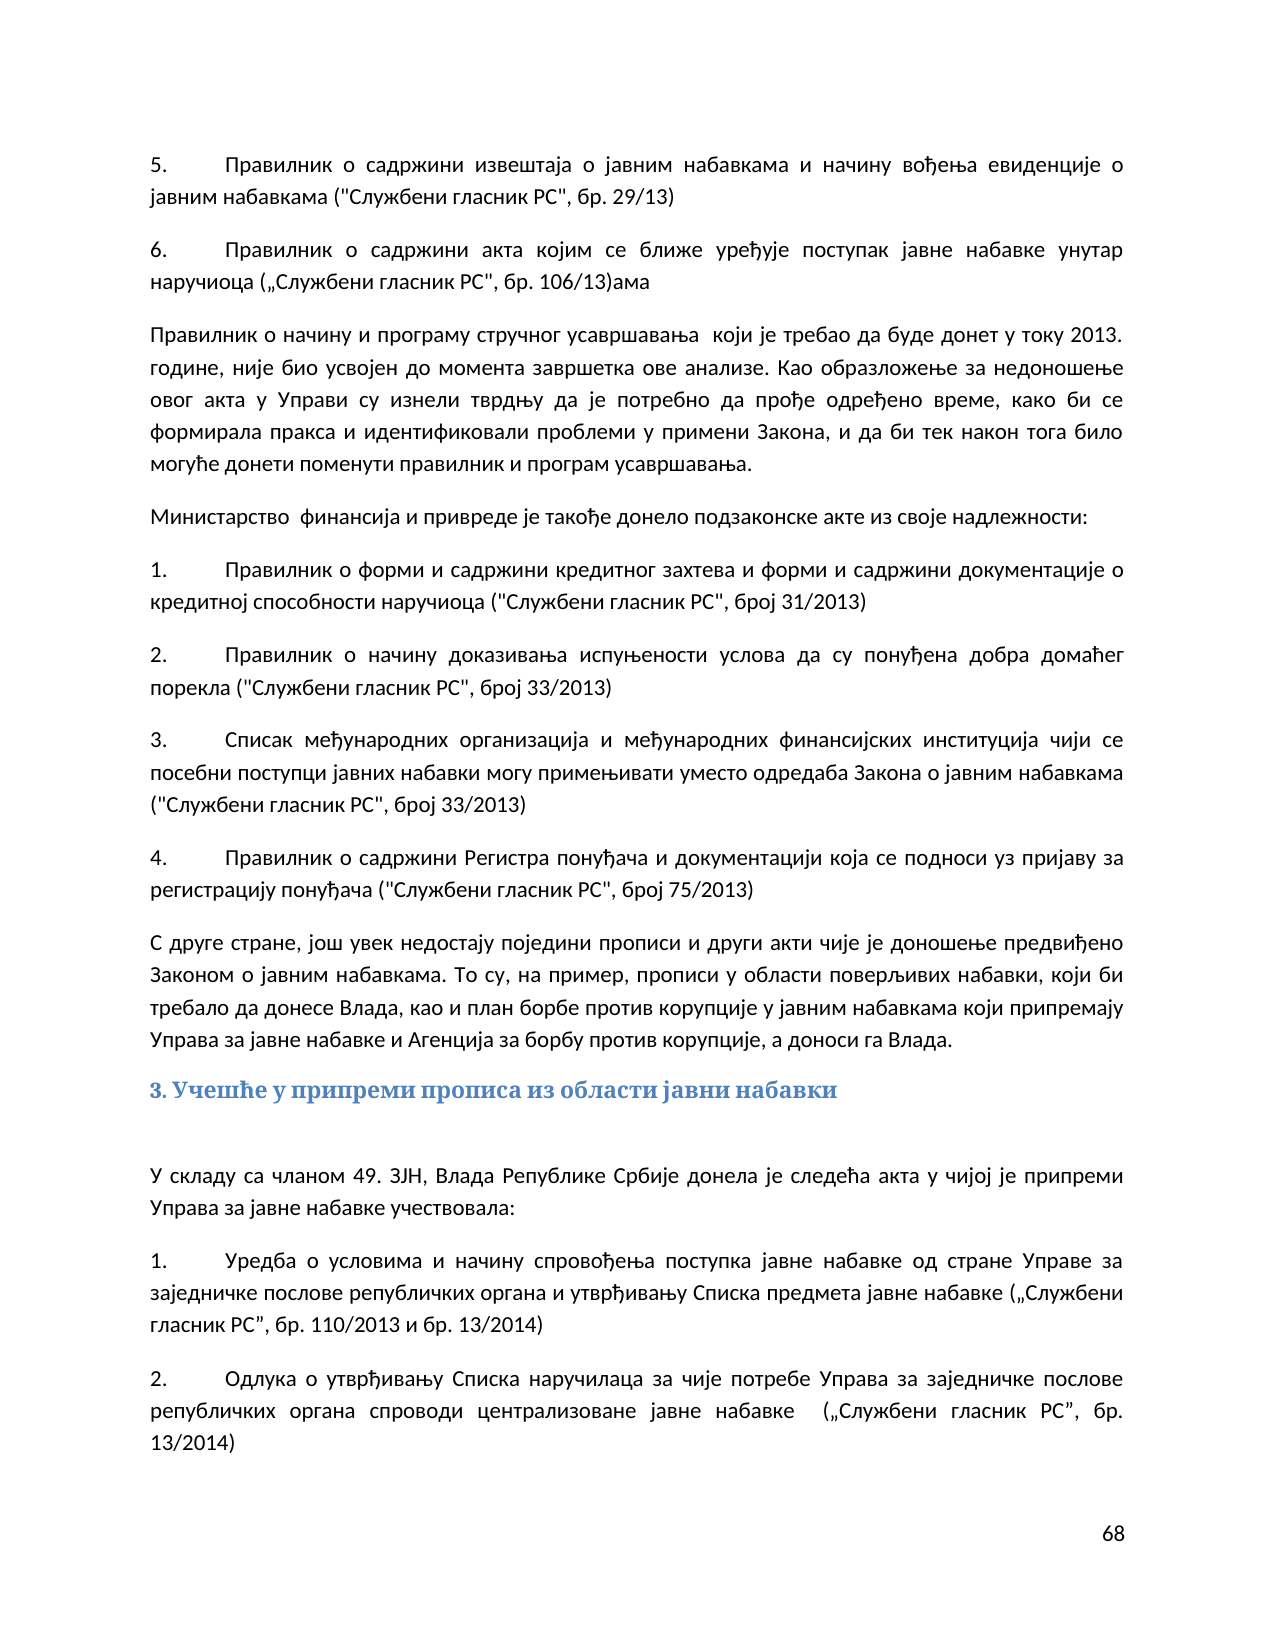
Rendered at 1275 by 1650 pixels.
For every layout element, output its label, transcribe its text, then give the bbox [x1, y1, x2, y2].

text 3. Списак међународних организација и међународних финансијских институција чији се посебни поступци јавних набавки могу примењивати уместо одредаба Закона о јавним набавкама ("Службени гласник РС", број 33/2013) [150, 726, 1125, 818]
text С друге стране, још увек недостају поједини прописи и други акти чије је доношење предвиђено Законом о јавним набавкама. То су, на пример, прописи у области поверљивих набавки, који би требало да донесе Влада, као и план борбе против корупције у јавним набавкама који припремају Управа за јавне набавке и Агенција за борбу против корупције, а доноси га Влада. [150, 928, 1125, 1053]
text Правилник о начину и програму стручног усавршавања који је требао да буде донет у току 2013. године, није био усвојен до момента завршетка ове анализе. Као образложење за недоношење овог акта у Управи су изнели тврдњу да је потребно да прође одређено време, како би се формирала пракса и идентификовали проблеми у примени Закона, и да би тек након тога било могуће донети поменути правилник и програм усавршавања. [150, 320, 1125, 477]
text 4. Правилник о садржини Регистра понуђача и документацији која се подноси уз пријаву за регистрацију понуђача ("Службени гласник РС", број 75/2013) [150, 843, 1125, 903]
text 2. Правилник о начину доказивања испуњености услова да су понуђена добра домаћег порекла ("Службени гласник РС", број 33/2013) [150, 640, 1125, 701]
text 6. Правилник о садржини акта којим се ближе уређује поступак јавне набавке унутар наручиоца („Службени гласник РС", бр. 106/13)ама [150, 235, 1125, 295]
subtitle 1. Уредба о условима и начину спровођења поступка јавне набавке од стране Управе за заједничке послове републичких органа и утврђивању Списка предмета јавне набавке („Службени гласник РС”, бр. 110/2013 и бр. 13/2014) [150, 1246, 1125, 1339]
subtitle У складу са чланом 49. ЗЈН, Влада Републике Србије донела је следећа акта у чијој је припреми Управа за јавне набавке учествовала: [150, 1161, 1125, 1221]
text 1. Правилник о форми и садржини кредитног захтева и форми и садржини документације о кредитној способности наручиоца ("Службени гласник РС", број 31/2013) [150, 555, 1125, 615]
text 5. Правилник о садржини извештаја о јавним набавкама и начину вођења евиденције о јавним набавкама ("Службени гласник РС", бр. 29/13) [150, 150, 1125, 210]
subtitle 3. Учешће у припреми прописа из области јавни набавки [150, 1078, 1125, 1104]
subtitle 2. Одлука о утврђивању Списка наручилаца за чије потребе Управа за заједничке послове републичких органа спроводи централизоване јавне набавке („Службени гласник РС”, бр. 13/2014) [150, 1364, 1125, 1456]
text Министарство финансија и привреде је такође донело подзаконске акте из своје надлежности: [150, 502, 1125, 530]
